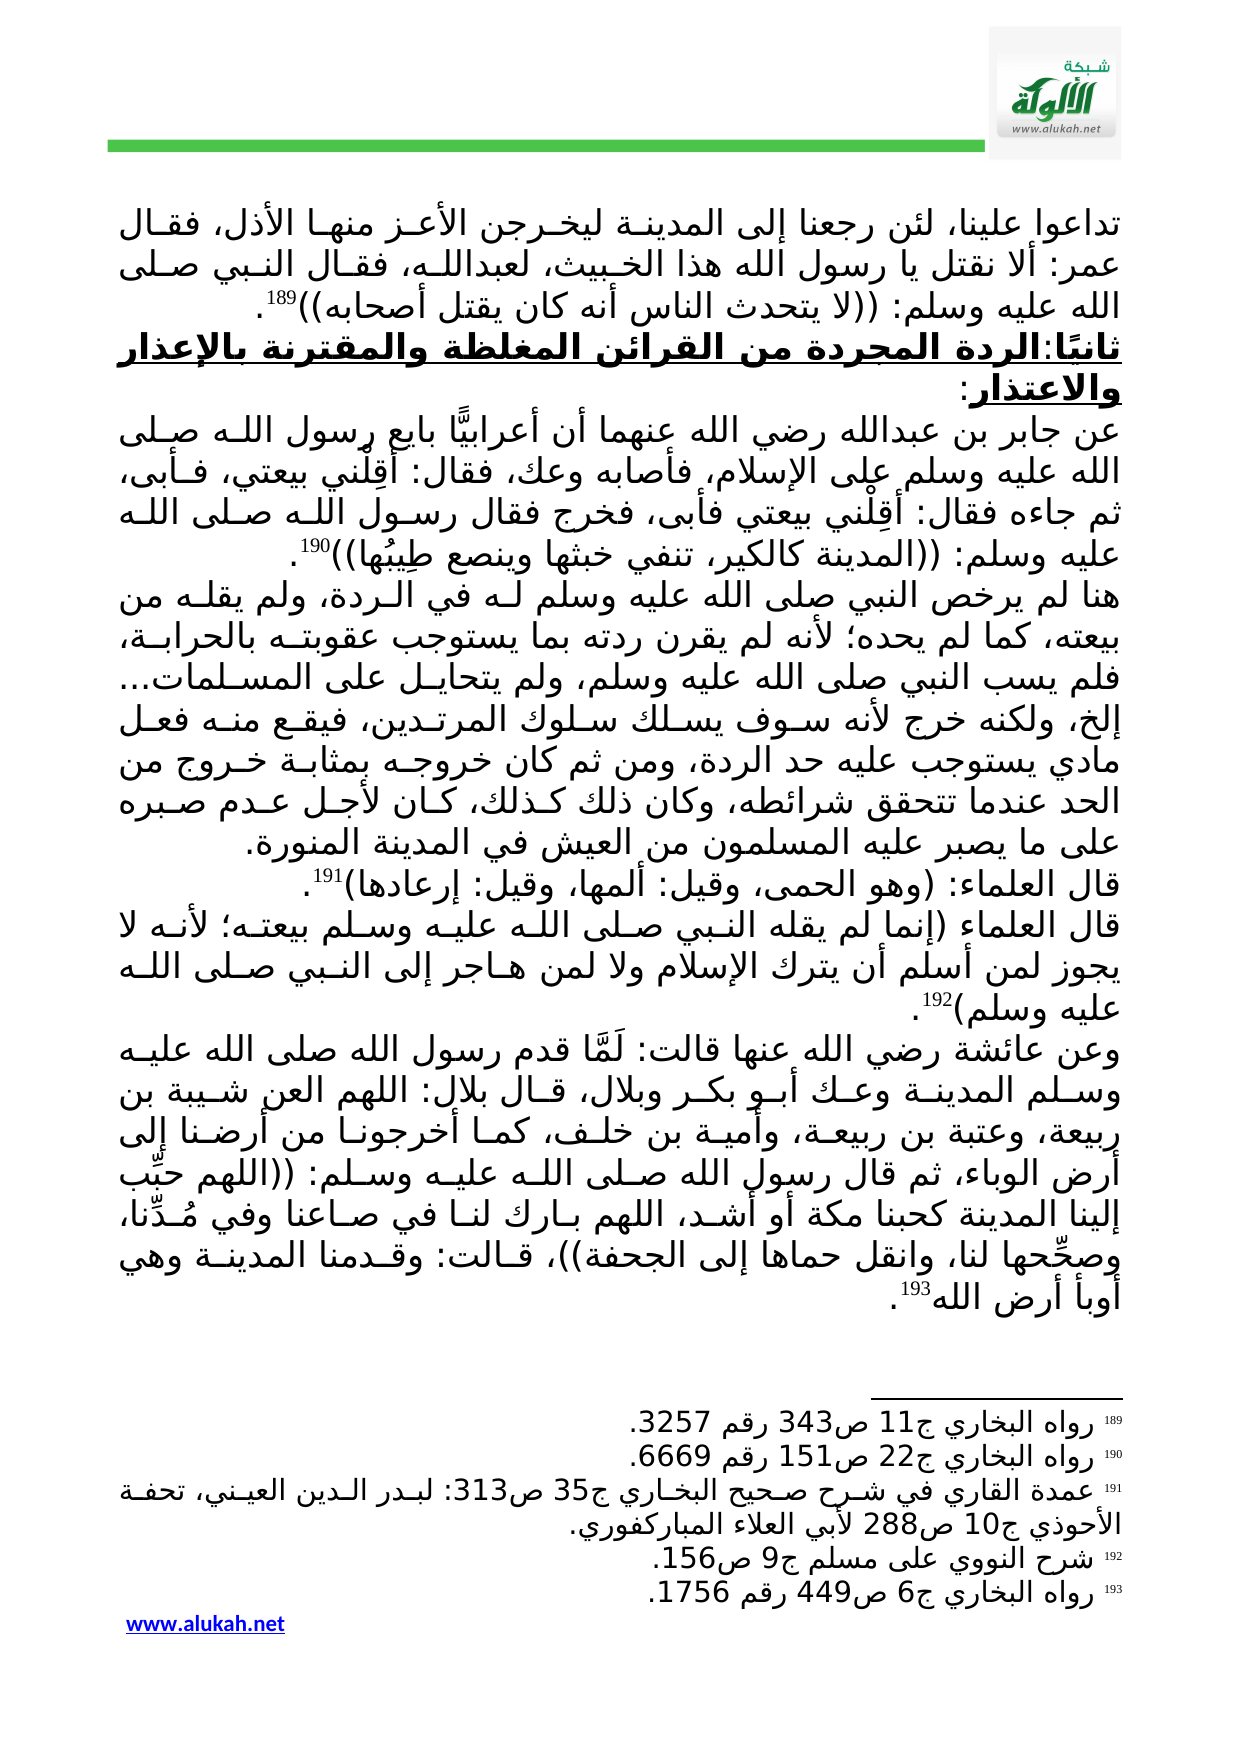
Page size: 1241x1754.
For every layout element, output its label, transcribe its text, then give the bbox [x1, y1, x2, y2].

text وعن عائشة رضي الله عنها قالت: لَمَّا قدم رسول الله صلى الله عليه وسلم المدينة وعك أبو بكر وبلال، قال بلال: اللهم العن شيبة بن ربيعة، وعتبة بن ربيعة، وأمية بن خلف، كما أخرجونا من أرضنا إلى أرض الوباء، ثم قال رسول الله صلى الله عليه وسلم: ((اللهم حبِّب إلينا المدينة كحبنا مكة أو أشد، اللهم بارك لنا في صاعنا وفي مُدِّنا، وصحِّحها لنا، وانقل حماها إلى الجحفة))، قالت: وقدمنا المدينة وهي أوبأ أرض الله. [118, 1028, 1122, 1317]
text قال العلماء (إنما لم يقله النبي صلى الله عليه وسلم بيعته؛ لأنه لا يجوز لمن أسلم أن يترك الإسلام ولا لمن هاجر إلى النبي صلى الله عليه وسلم). [118, 904, 1122, 1028]
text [118, 203, 1122, 327]
text قال العلماء: (وهو الحمى، وقيل: ألمها، وقيل: إرعادها). [118, 863, 1122, 904]
text هنا لم يرخص النبي صلى الله عليه وسلم له في الردة، ولم يقله من بيعته، كما لم يحده؛ لأنه لم يقرن ردته بما يستوجب عقوبته بالحرابة، فلم يسب النبي صلى الله عليه وسلم، ولم يتحايل على المسلمات... إلخ، ولكنه خرج لأنه سوف يسلك سلوك المرتدين، فيقع منه فعل مادي يستوجب عليه حد الردة، ومن ثم كان خروجه بمثابة خروج من الحد عندما تتحقق شرائطه، وكان ذلك كذلك، كان لأجل عدم صبره على ما يصبر عليه المسلمون من العيش في المدينة المنورة. [118, 574, 1122, 863]
text ثانيًا:الردة المجردة من القرائن المغلظة والمقترنة بالإعذار والاعتذار: [118, 327, 1122, 362]
text عن جابر بن عبدالله رضي الله عنهما أن أعرابيًّا بايع رسول الله صلى الله عليه وسلم على الإسلام، فأصابه وعك، فقال: أقِلْني بيعتي، فأبى، ثم جاءه فقال: أقِلْني بيعتي فأبى، فخرج فقال رسول الله صلى الله عليه وسلم: ((المدينة كالكير، تنفي خبثها وينصع طِيبُها)). [118, 409, 1122, 574]
text ثانيًا:الردة المجردة من القرائن المغلظة والمقترنة بالإعذار والاعتذار: [118, 364, 1122, 409]
